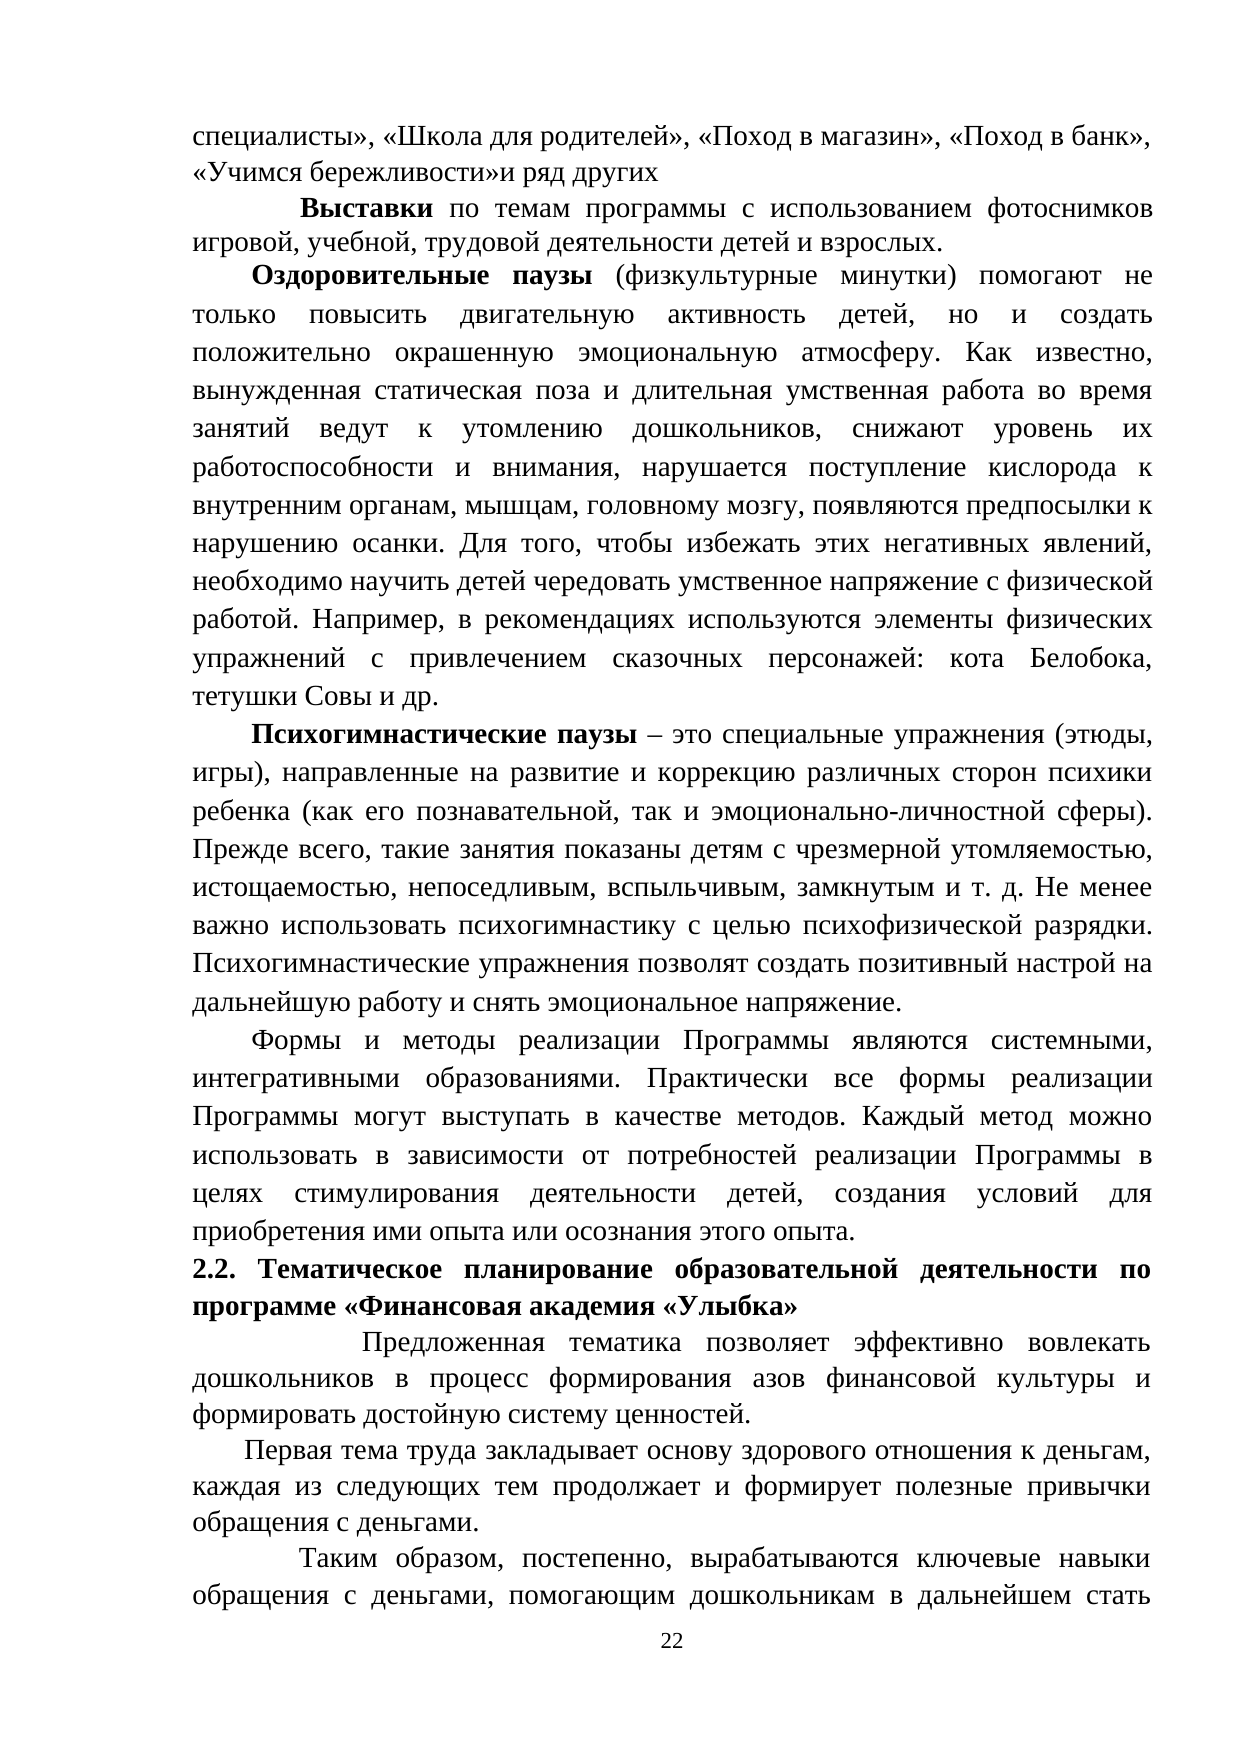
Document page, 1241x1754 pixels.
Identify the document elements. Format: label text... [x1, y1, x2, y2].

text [192, 118, 1152, 188]
subtitle 2.2. Тематическое планирование образовательной деятельности по программе «Финансовая академия «Улыбка» [192, 1251, 1152, 1321]
text Психогимнастические паузы – это специальные упражнения (этюды, игры), направленные на развитие и коррекцию различных сторон психики ребенка (как его познавательной, так и эмоционально-личностной сферы). Прежде всего, такие занятия показаны детям с чрезмерной утомляемостью, истощаемостью, непоседливым, вспыльчивым, замкнутым и т. д. Не менее важно использовать психогимнастику с целью психофизической разрядки. Психогимнастические упражнения позволят создать позитивный настрой на дальнейшую работу и снять эмоциональное напряжение. [192, 716, 1154, 1017]
text Оздоровительные паузы (физкультурные минутки) помогают не только повысить двигательную активность детей, но и создать положительно окрашенную эмоциональную атмосферу. Как известно, вынужденная статическая поза и длительная умственная работа во время занятий ведут к утомлению дошкольников, снижают уровень их работоспособности и внимания, нарушается поступление кислорода к внутренним органам, мышцам, головному мозгу, появляются предпосылки к нарушению осанки. Для того, чтобы избежать этих негативных явлений, необходимо научить детей чередовать умственное напряжение с физической работой. Например, в рекомендациях используются элементы физических упражнений с привлечением сказочных персонажей: кота Белобока, тетушки Совы и др. [192, 257, 1153, 712]
text Предложенная тематика позволяет эффективно вовлекать дошкольников в процесс формирования азов финансовой культуры и формировать достойную систему ценностей. [192, 1324, 1152, 1429]
text Первая тема труда закладывает основу здорового отношения к деньгам, каждая из следующих тем продолжает и формирует полезные привычки обращения с деньгами. [192, 1432, 1152, 1538]
text Выставки по темам программы с использованием фотоснимков игровой, учебной, трудовой деятельности детей и взрослых. [192, 190, 1154, 257]
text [192, 1541, 1152, 1610]
text Формы и методы реализации Программы являются системными, интегративными образованиями. Практически все формы реализации Программы могут выступать в качестве методов. Каждый метод можно использовать в зависимости от потребностей реализации Программы в целях стимулирования деятельности детей, создания условий для приобретения ими опыта или осознания этого опыта. [192, 1022, 1153, 1247]
